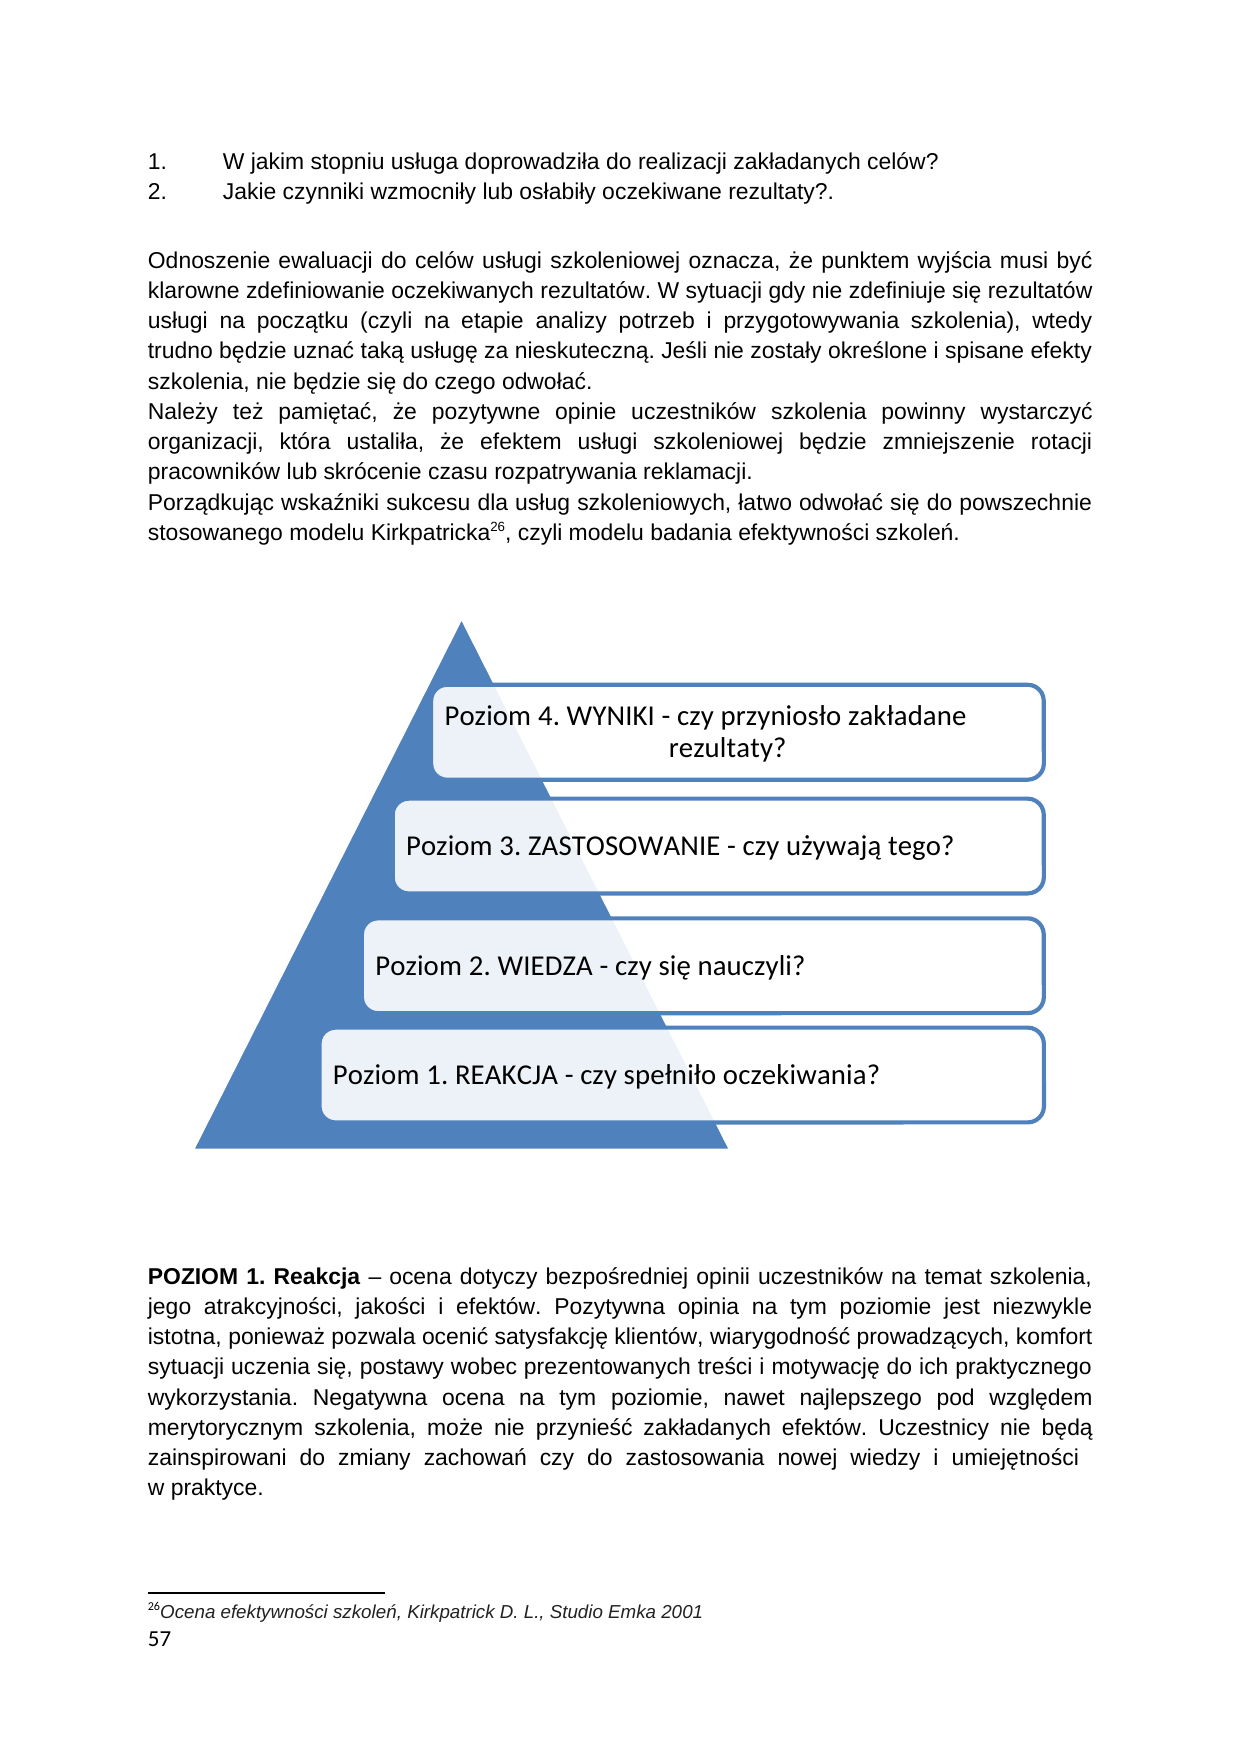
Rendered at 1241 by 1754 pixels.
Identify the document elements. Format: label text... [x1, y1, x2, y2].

text POZIOM 1. Reakcja – ocena dotyczy bezpośredniej opinii uczestników na temat szkolenia, jego atrakcyjności, jakości i efektów. Pozytywna opinia na tym poziomie jest niezwykle istotna, ponieważ pozwala ocenić satysfakcję klientów, wiarygodność prowadzących, komfort sytuacji uczenia się, postawy wobec prezentowanych treści i motywację do ich praktycznego wykorzystania. Negatywna ocena na tym poziomie, nawet najlepszego pod względem merytorycznym szkolenia, może nie przynieść zakładanych efektów. Uczestnicy nie będą zainspirowani do zmiany zachowań czy do zastosowania nowej wiedzy i umiejętności w praktyce. [148, 1263, 1093, 1500]
text Porządkując wskaźniki sukcesu dla usług szkoleniowych, łatwo odwołać się do powszechnie stosowanego modelu Kirkpatricka, czyli modelu badania efektywności szkoleń. [148, 488, 1093, 545]
text Należy też pamiętać, że pozytywne opinie uczestników szkolenia powinny wystarczyć organizacji, która ustaliła, że efektem usługi szkoleniowej będzie zmniejszenie rotacji pracowników lub skrócenie czasu rozpatrywania reklamacji. [148, 398, 1093, 485]
text Odnoszenie ewaluacji do celów usługi szkoleniowej oznacza, że punktem wyjścia musi być klarowne zdefiniowanie oczekiwanych rezultatów. W sytuacji gdy nie zdefiniuje się rezultatów usługi na początku (czyli na etapie analizy potrzeb i przygotowywania szkolenia), wtedy trudno będzie uznać taką usługę za nieskuteczną. Jeśli nie zostały określone i spisane efekty szkolenia, nie będzie się do czego odwołać. [148, 247, 1093, 394]
list Jakie czynniki wzmocniły lub osłabiły oczekiwane rezultaty?. [148, 178, 1093, 204]
list W jakim stopniu usługa doprowadziła do realizacji zakładanych celów? [148, 148, 1093, 174]
